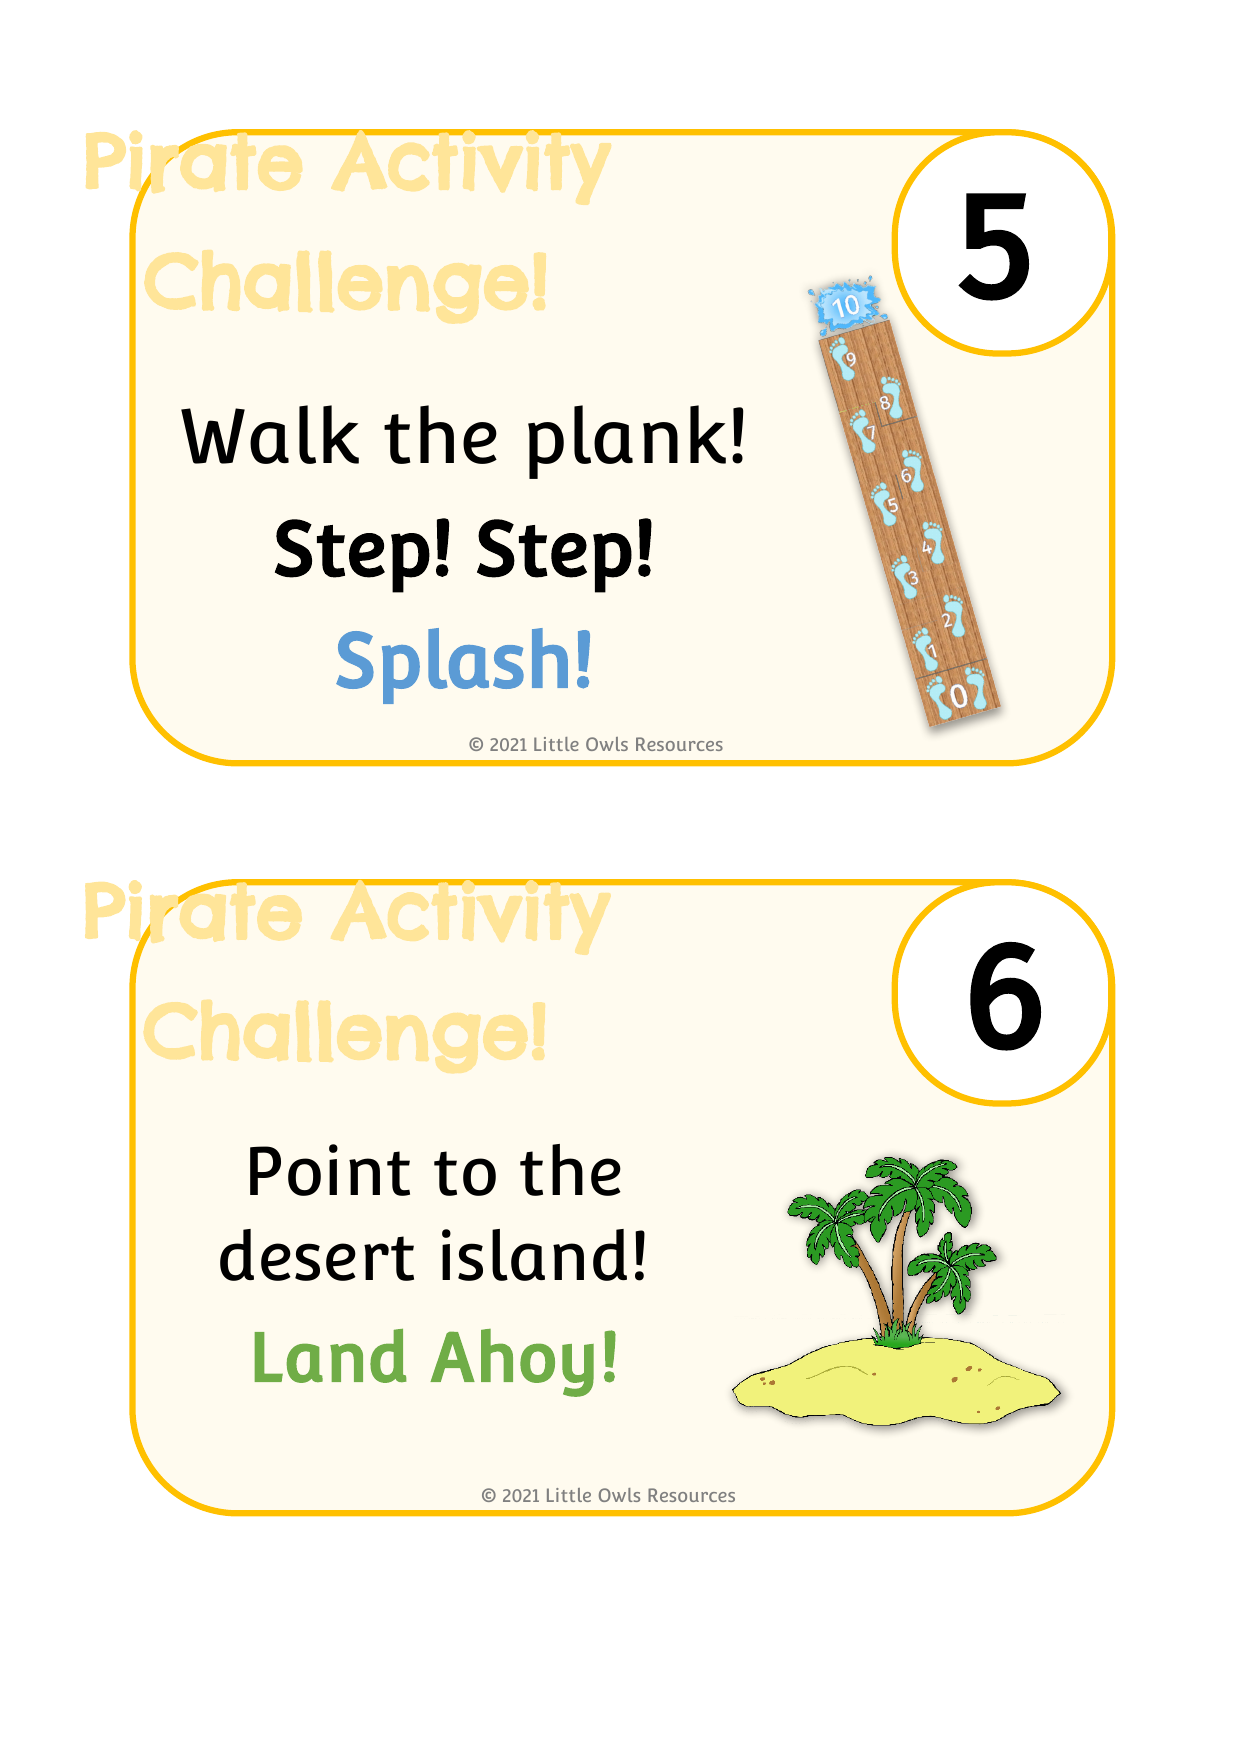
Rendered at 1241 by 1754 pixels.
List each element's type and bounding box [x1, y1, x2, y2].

picture [804, 270, 1000, 726]
picture [729, 1157, 1065, 1428]
